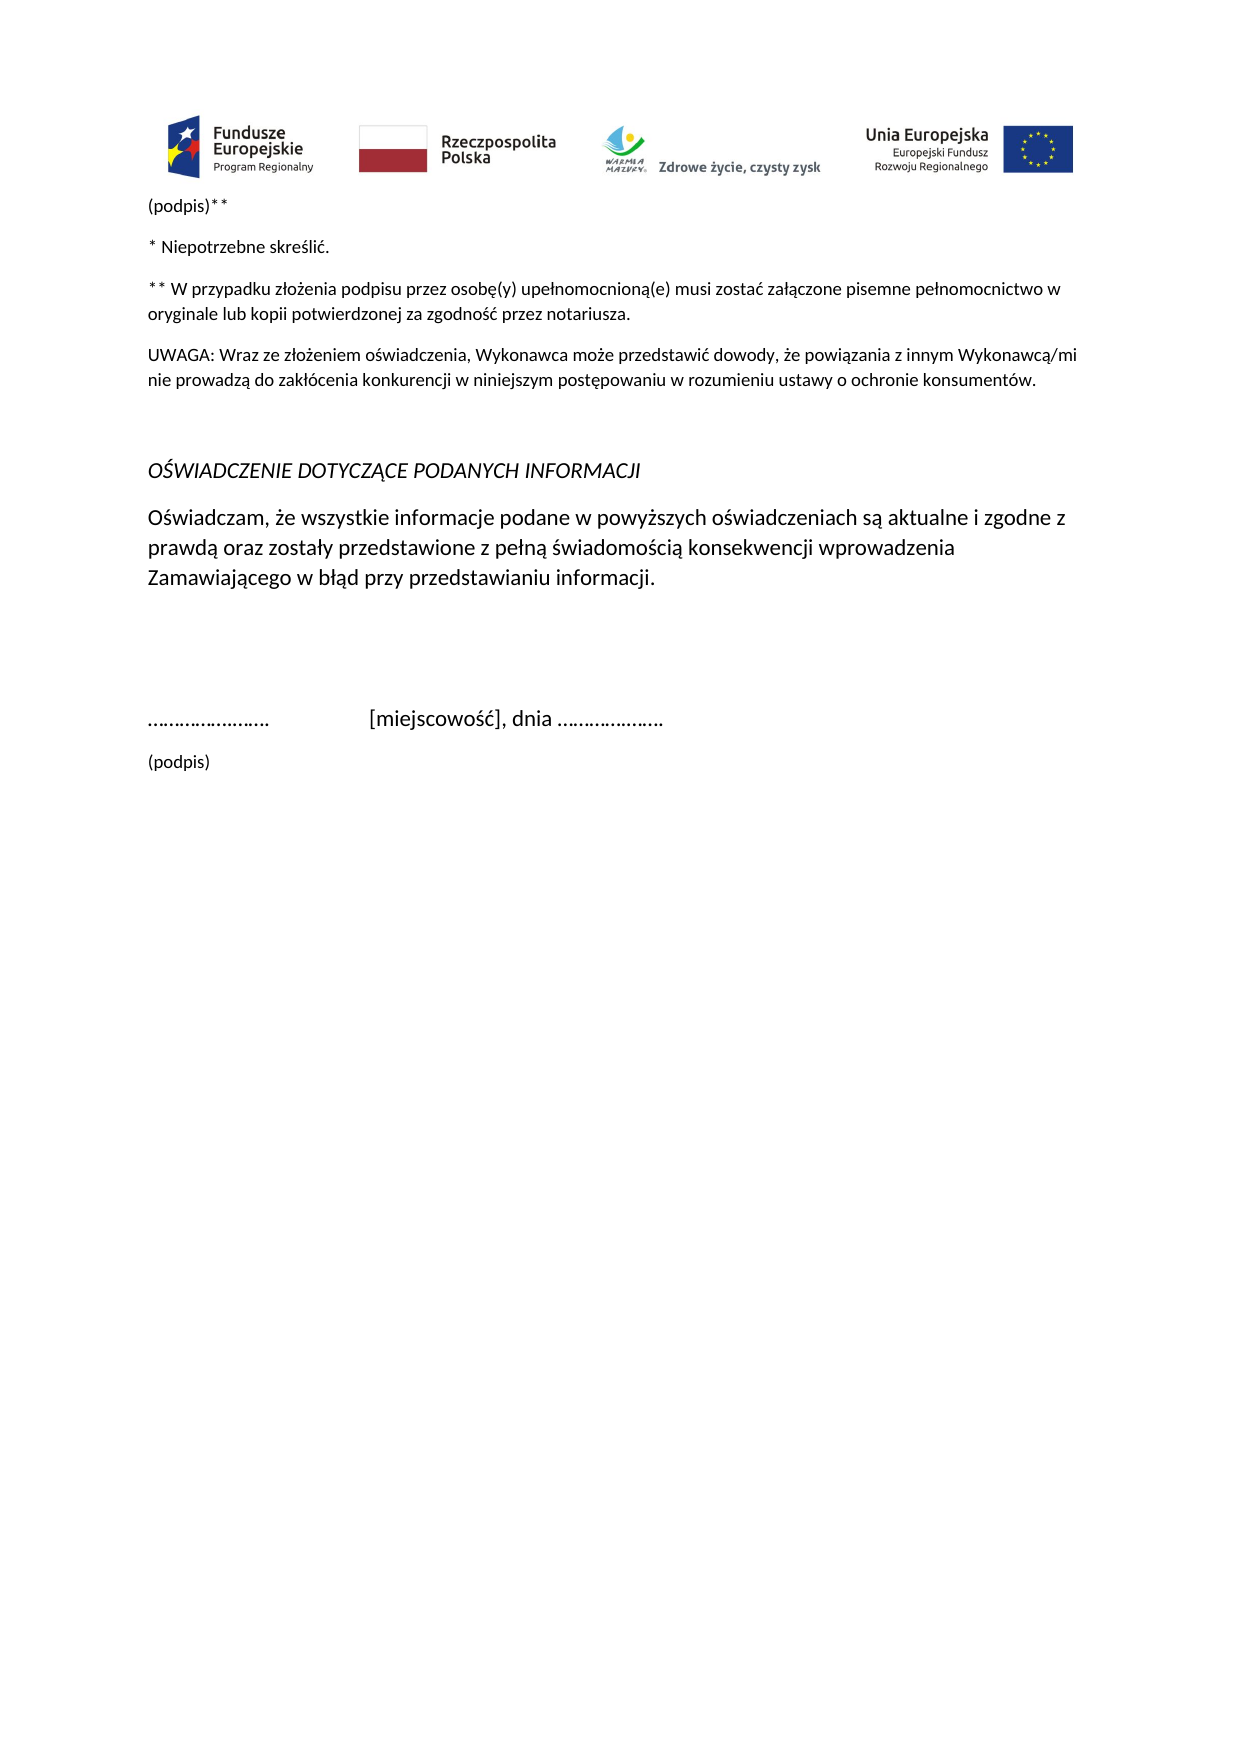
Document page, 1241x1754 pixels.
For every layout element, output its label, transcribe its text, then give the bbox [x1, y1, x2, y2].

text (podpis)** [148, 148, 1093, 217]
text * Niepotrzebne skreślić. [148, 236, 1093, 258]
text OŚWIADCZENIE DOTYCZĄCE PODANYCH INFORMACJI [148, 456, 1093, 484]
text (podpis) [148, 751, 1093, 774]
text Oświadczam, że wszystkie informacje podane w powyższych oświadczeniach są aktualne i zgodne z prawdą oraz zostały przedstawione z pełną świadomością konsekwencji wprowadzenia Zamawiającego w błąd przy przedstawianiu informacji. [148, 503, 1093, 591]
picture [147, 101, 1093, 193]
text …………….……. [miejscowość], dnia ………….……. [148, 704, 1093, 732]
text ** W przypadku złożenia podpisu przez osobę(y) upełnomocnioną(e) musi zostać załączone pisemne pełnomocnictwo w oryginale lub kopii potwierdzonej za zgodność przez notariusza. [148, 277, 1093, 324]
text UWAGA: Wraz ze złożeniem oświadczenia, Wykonawca może przedstawić dowody, że powiązania z innym Wykonawcą/mi nie prowadzą do zakłócenia konkurencji w niniejszym postępowaniu w rozumieniu ustawy o ochronie konsumentów. [148, 343, 1093, 391]
